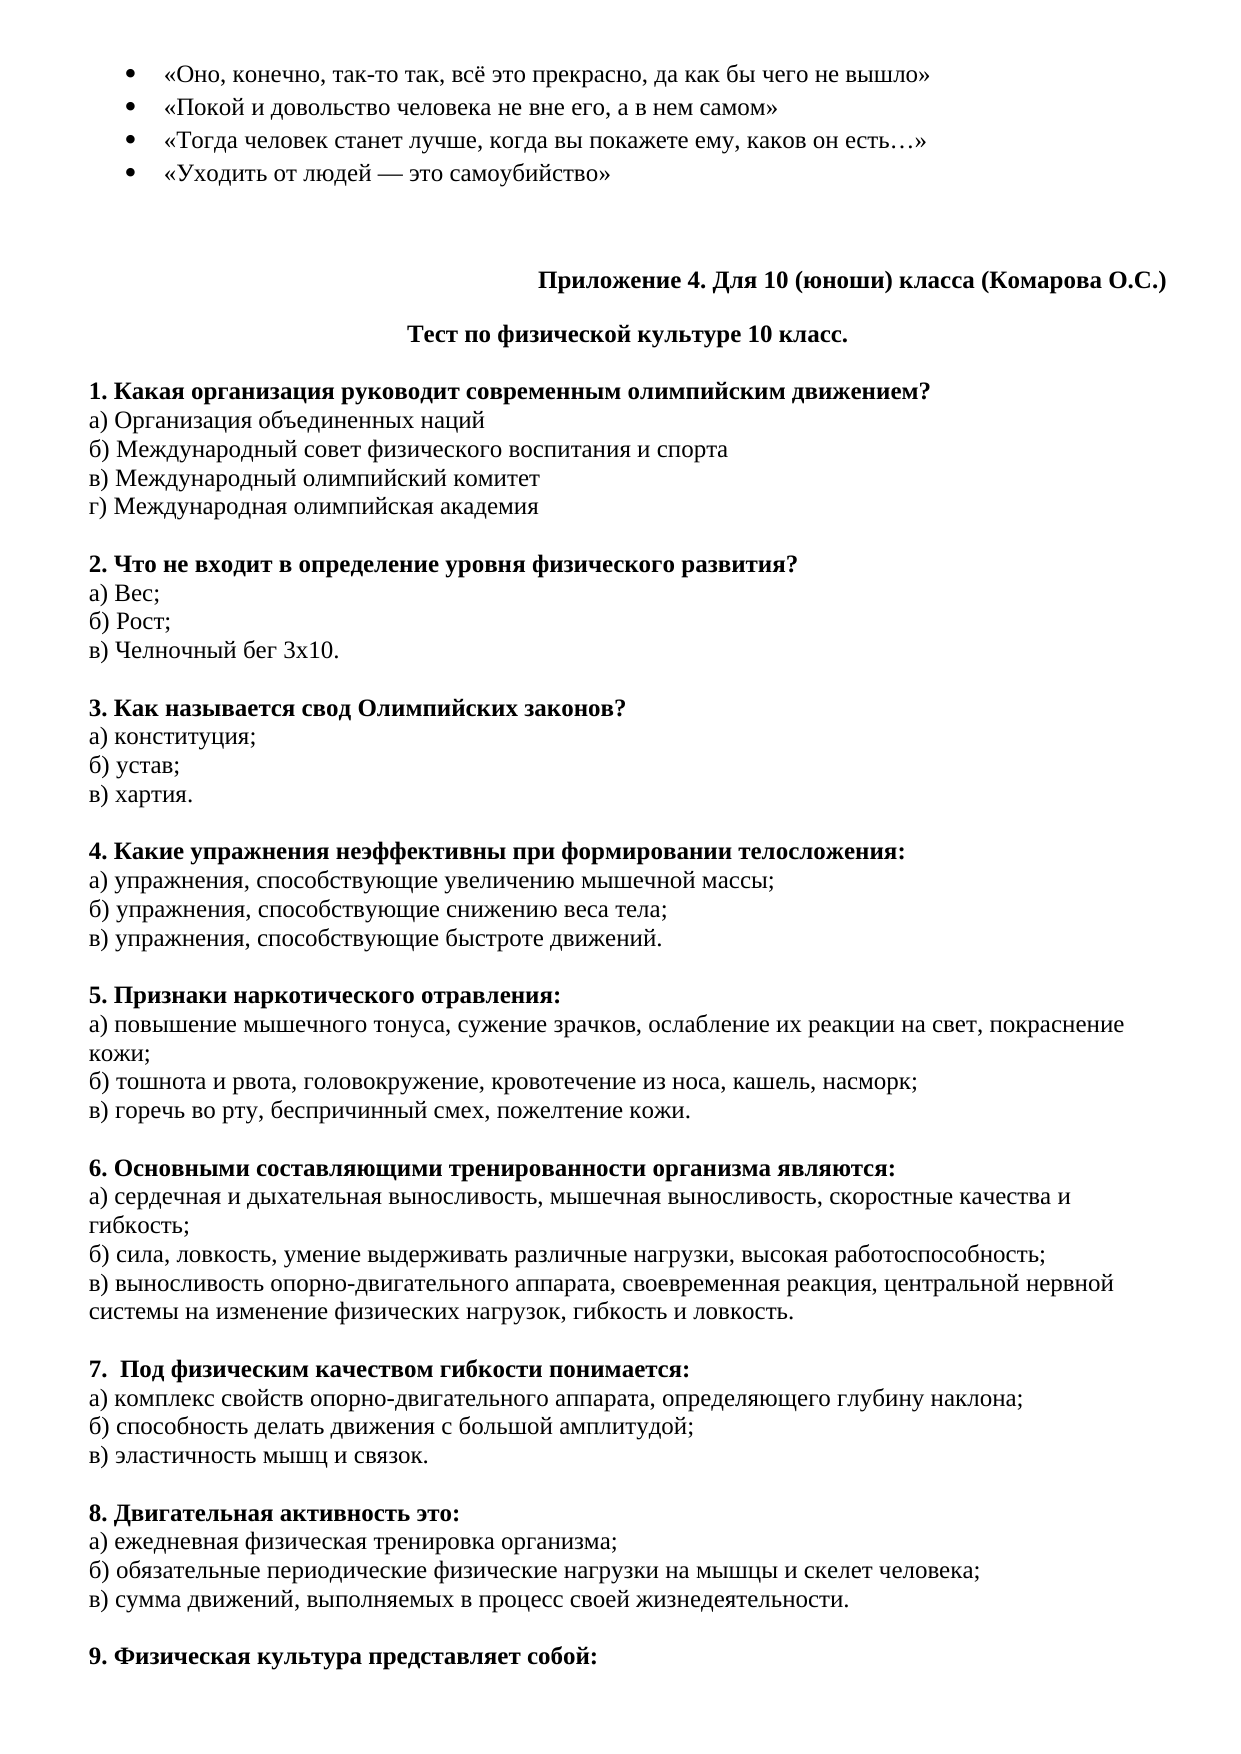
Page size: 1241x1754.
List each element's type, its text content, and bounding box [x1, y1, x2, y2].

text а) упражнения, способствующие увеличению мышечной массы; [88, 865, 1167, 894]
list «Покой и довольство человека не вне его, а в нем самом» [126, 92, 1167, 121]
text а) повышение мышечного тонуса, сужение зрачков, ослабление их реакции на свет, покраснение кожи; [88, 1009, 1167, 1066]
text б) Рост; [88, 606, 1167, 635]
text в) эластичность мышц и связок. [88, 1440, 1167, 1469]
text в) упражнения, способствующие быстроте движений. [88, 923, 1167, 951]
text в) хартия. [88, 779, 1167, 808]
text в) выносливость опорно-двигательного аппарата, своевременная реакция, центральной нервной системы на изменение физических нагрузок, гибкость и ловкость. [88, 1268, 1167, 1325]
text 9. Физическая культура представляет собой: [88, 1641, 1167, 1670]
text а) ежедневная физическая тренировка организма; [88, 1526, 1167, 1555]
text б) тошнота и рвота, головокружение, кровотечение из носа, кашель, насморк; [88, 1066, 1167, 1095]
text б) сила, ловкость, умение выдерживать различные нагрузки, высокая работоспособность; [88, 1239, 1167, 1268]
text Тест по физической культуре 10 класс. [88, 319, 1167, 348]
text а) Вес; [88, 578, 1167, 606]
text б) способность делать движения с большой амплитудой; [88, 1411, 1167, 1440]
text 3. Как называется свод Олимпийских законов? [88, 693, 1167, 721]
text 8. Двигательная активность это: [88, 1498, 1167, 1526]
text 6. Основными составляющими тренированности организма являются: [88, 1153, 1167, 1181]
text б) Международный совет физического воспитания и спорта [88, 434, 1167, 463]
text 2. Что не входит в определение уровня физического развития? [88, 549, 1167, 578]
text 7. Под физическим качеством гибкости понимается: [88, 1354, 1167, 1383]
text 1. Какая организация руководит современным олимпийским движением? [88, 376, 1167, 405]
text б) устав; [88, 750, 1167, 779]
text а) комплекс свойств опорно-двигательного аппарата, определяющего глубину наклона; [88, 1383, 1167, 1411]
text Приложение 4. Для 10 (юноши) класса (Комарова О.С.) [88, 265, 1167, 294]
text в) горечь во рту, беспричинный смех, пожелтение кожи. [88, 1095, 1167, 1124]
text г) Международная олимпийская академия [88, 491, 1167, 520]
text а) Организация объединенных наций [88, 405, 1167, 434]
text в) Международный олимпийский комитет [88, 463, 1167, 491]
text 5. Признаки наркотического отравления: [88, 980, 1167, 1009]
text а) конституция; [88, 721, 1167, 750]
text в) Челночный бег 3х10. [88, 635, 1167, 664]
list «Оно, конечно, так-то так, всё это прекрасно, да как бы чего не вышло» [126, 59, 1167, 88]
list «Тогда человек станет лучше, когда вы покажете ему, каков он есть…» [126, 125, 1167, 154]
list «Уходить от людей — это самоубийство» [126, 158, 1167, 187]
text а) сердечная и дыхательная выносливость, мышечная выносливость, скоростные качества и гибкость; [88, 1181, 1167, 1239]
text в) сумма движений, выполняемых в процесс своей жизнедеятельности. [88, 1584, 1167, 1613]
text б) упражнения, способствующие снижению веса тела; [88, 894, 1167, 923]
text 4. Какие упражнения неэффективны при формировании телосложения: [88, 836, 1167, 865]
text б) обязательные периодические физические нагрузки на мышцы и скелет человека; [88, 1555, 1167, 1584]
